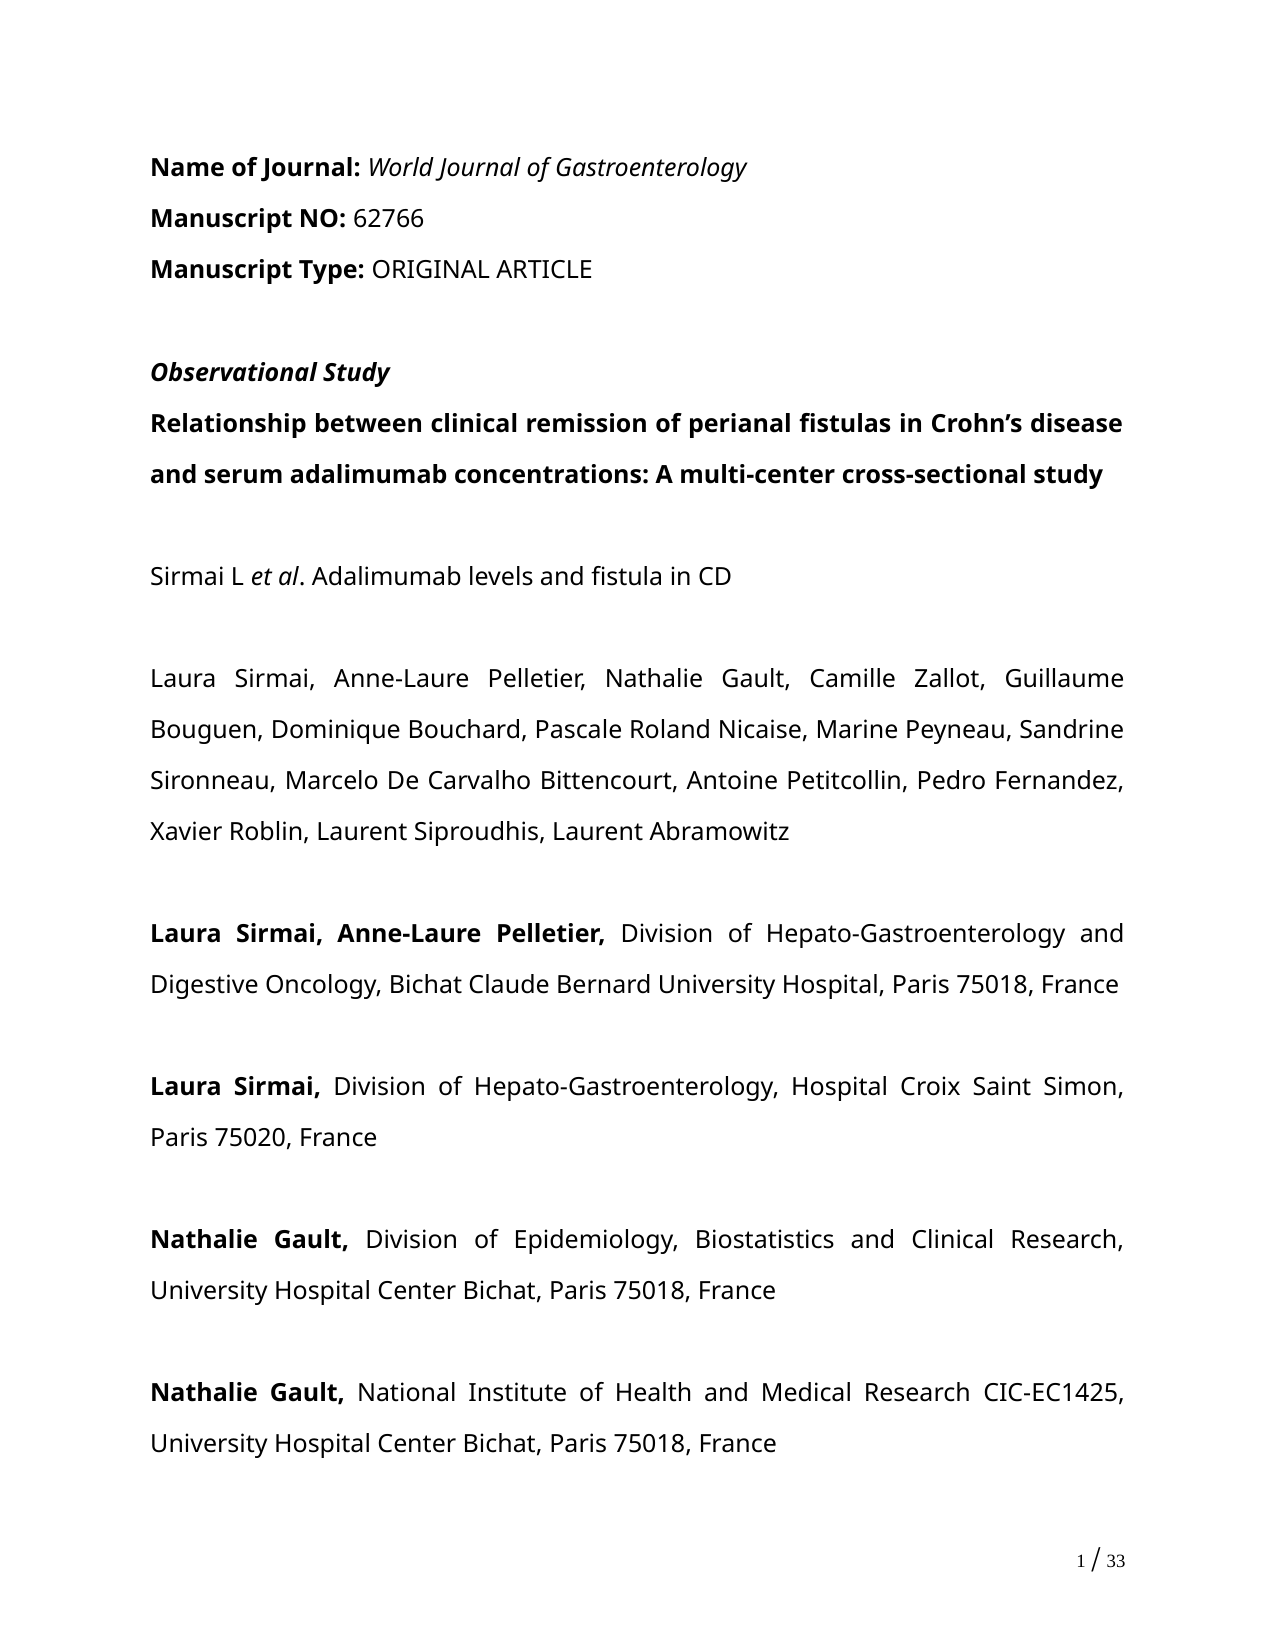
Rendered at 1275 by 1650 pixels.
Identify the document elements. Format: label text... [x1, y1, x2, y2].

text Manuscript Type: ORIGINAL ARTICLE [150, 252, 1125, 286]
text Observational Study [150, 354, 1125, 388]
text Laura Sirmai, Anne-Laure Pelletier, Nathalie Gault, Camille Zallot, Guillaume Bouguen, Dominique Bouchard, Pascale Roland Nicaise, Marine Peyneau, Sandrine Sironneau, Marcelo De Carvalho Bittencourt, Antoine Petitcollin, Pedro Fernandez, Xavier Roblin, Laurent Siproudhis, Laurent Abramowitz [150, 660, 1125, 848]
text Nathalie Gault, Division of Epidemiology, Biostatistics and Clinical Research, University Hospital Center Bichat, Paris 75018, France [150, 1222, 1125, 1307]
text Laura Sirmai, Division of Hepato-Gastroenterology, Hospital Croix Saint Simon, Paris 75020, France [150, 1069, 1125, 1154]
text Manuscript NO: 62766 [150, 201, 1125, 235]
text Nathalie Gault, National Institute of Health and Medical Research CIC-EC1425, University Hospital Center Bichat, Paris 75018, France [150, 1375, 1125, 1460]
text Relationship between clinical remission of perianal fistulas in Crohn’s disease and serum adalimumab concentrations: A multi-center cross-sectional study [150, 405, 1125, 490]
text Laura Sirmai, Anne-Laure Pelletier, Division of Hepato-Gastroenterology and Digestive Oncology, Bichat Claude Bernard University Hospital, Paris 75018, France [150, 916, 1125, 1001]
text Name of Journal: World Journal of Gastroenterology [150, 150, 1125, 184]
text Sirmai L et al. Adalimumab levels and fistula in CD [150, 558, 1125, 592]
